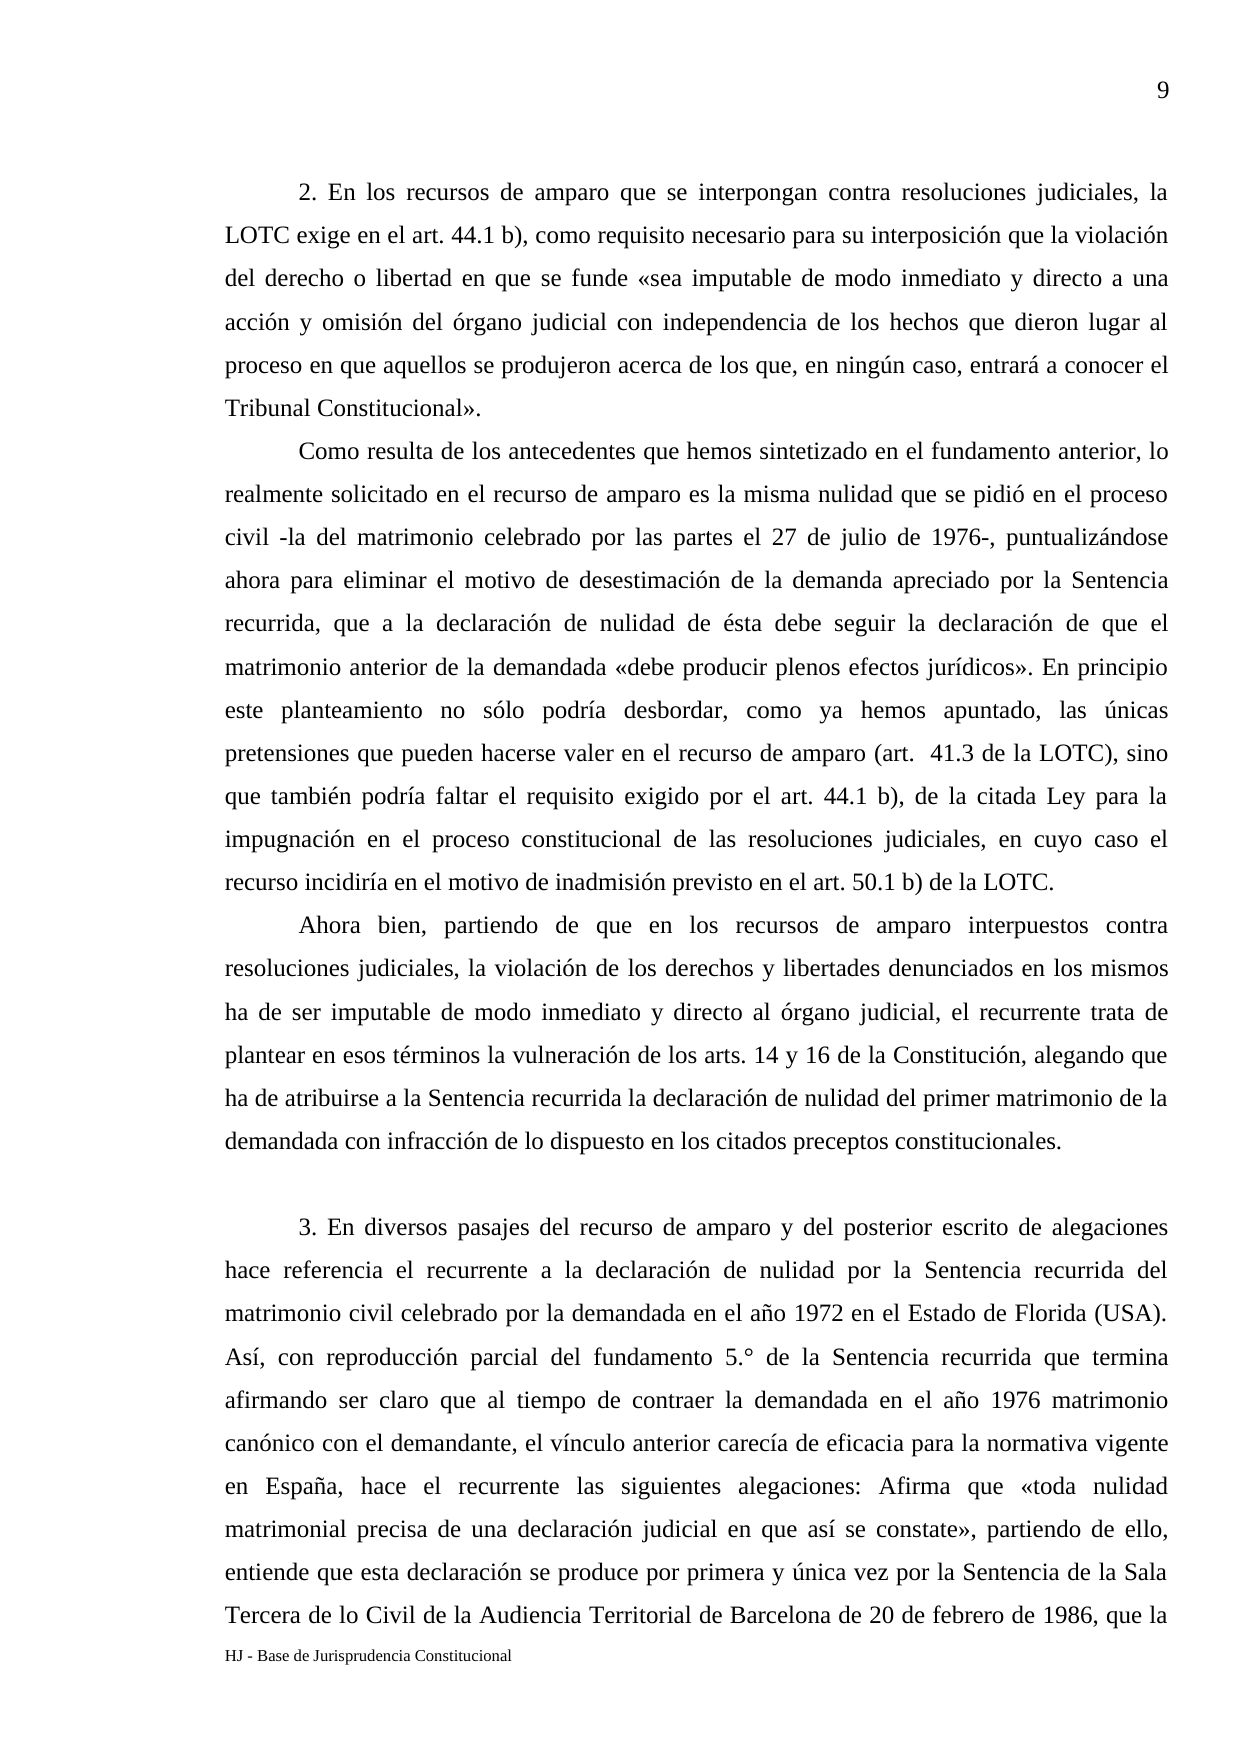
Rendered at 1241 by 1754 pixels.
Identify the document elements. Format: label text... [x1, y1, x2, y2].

text 2. En los recursos de amparo que se interpongan contra resoluciones judiciales, la LOTC exige en el art. 44.1 b), como requisito necesario para su interposición que la violación del derecho o libertad en que se funde «sea imputable de modo inmediato y directo a una acción y omisión del órgano judicial con independencia de los hechos que dieron lugar al proceso en que aquellos se produjeron acerca de los que, en ningún caso, entrará a conocer el Tribunal Constitucional». [224, 177, 1169, 422]
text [224, 1212, 1169, 1629]
text Como resulta de los antecedentes que hemos sintetizado en el fundamento anterior, lo realmente solicitado en el recurso de amparo es la misma nulidad que se pidió en el proceso civil -la del matrimonio celebrado por las partes el 27 de julio de 1976-, puntualizándose ahora para eliminar el motivo de desestimación de la demanda apreciado por la Sentencia recurrida, que a la declaración de nulidad de ésta debe seguir la declaración de que el matrimonio anterior de la demandada «debe producir plenos efectos jurídicos». En principio este planteamiento no sólo podría desbordar, como ya hemos apuntado, las únicas pretensiones que pueden hacerse valer en el recurso de amparo (art. 41.3 de la LOTC), sino que también podría faltar el requisito exigido por el art. 44.1 b), de la citada Ley para la impugnación en el proceso constitucional de las resoluciones judiciales, en cuyo caso el recurso incidiría en el motivo de inadmisión previsto en el art. 50.1 b) de la LOTC. [224, 436, 1169, 896]
text Ahora bien, partiendo de que en los recursos de amparo interpuestos contra resoluciones judiciales, la violación de los derechos y libertades denunciados en los mismos ha de ser imputable de modo inmediato y directo al órgano judicial, el recurrente trata de plantear en esos términos la vulneración de los arts. 14 y 16 de la Constitución, alegando que ha de atribuirse a la Sentencia recurrida la declaración de nulidad del primer matrimonio de la demandada con infracción de lo dispuesto en los citados preceptos constitucionales. [224, 910, 1169, 1155]
